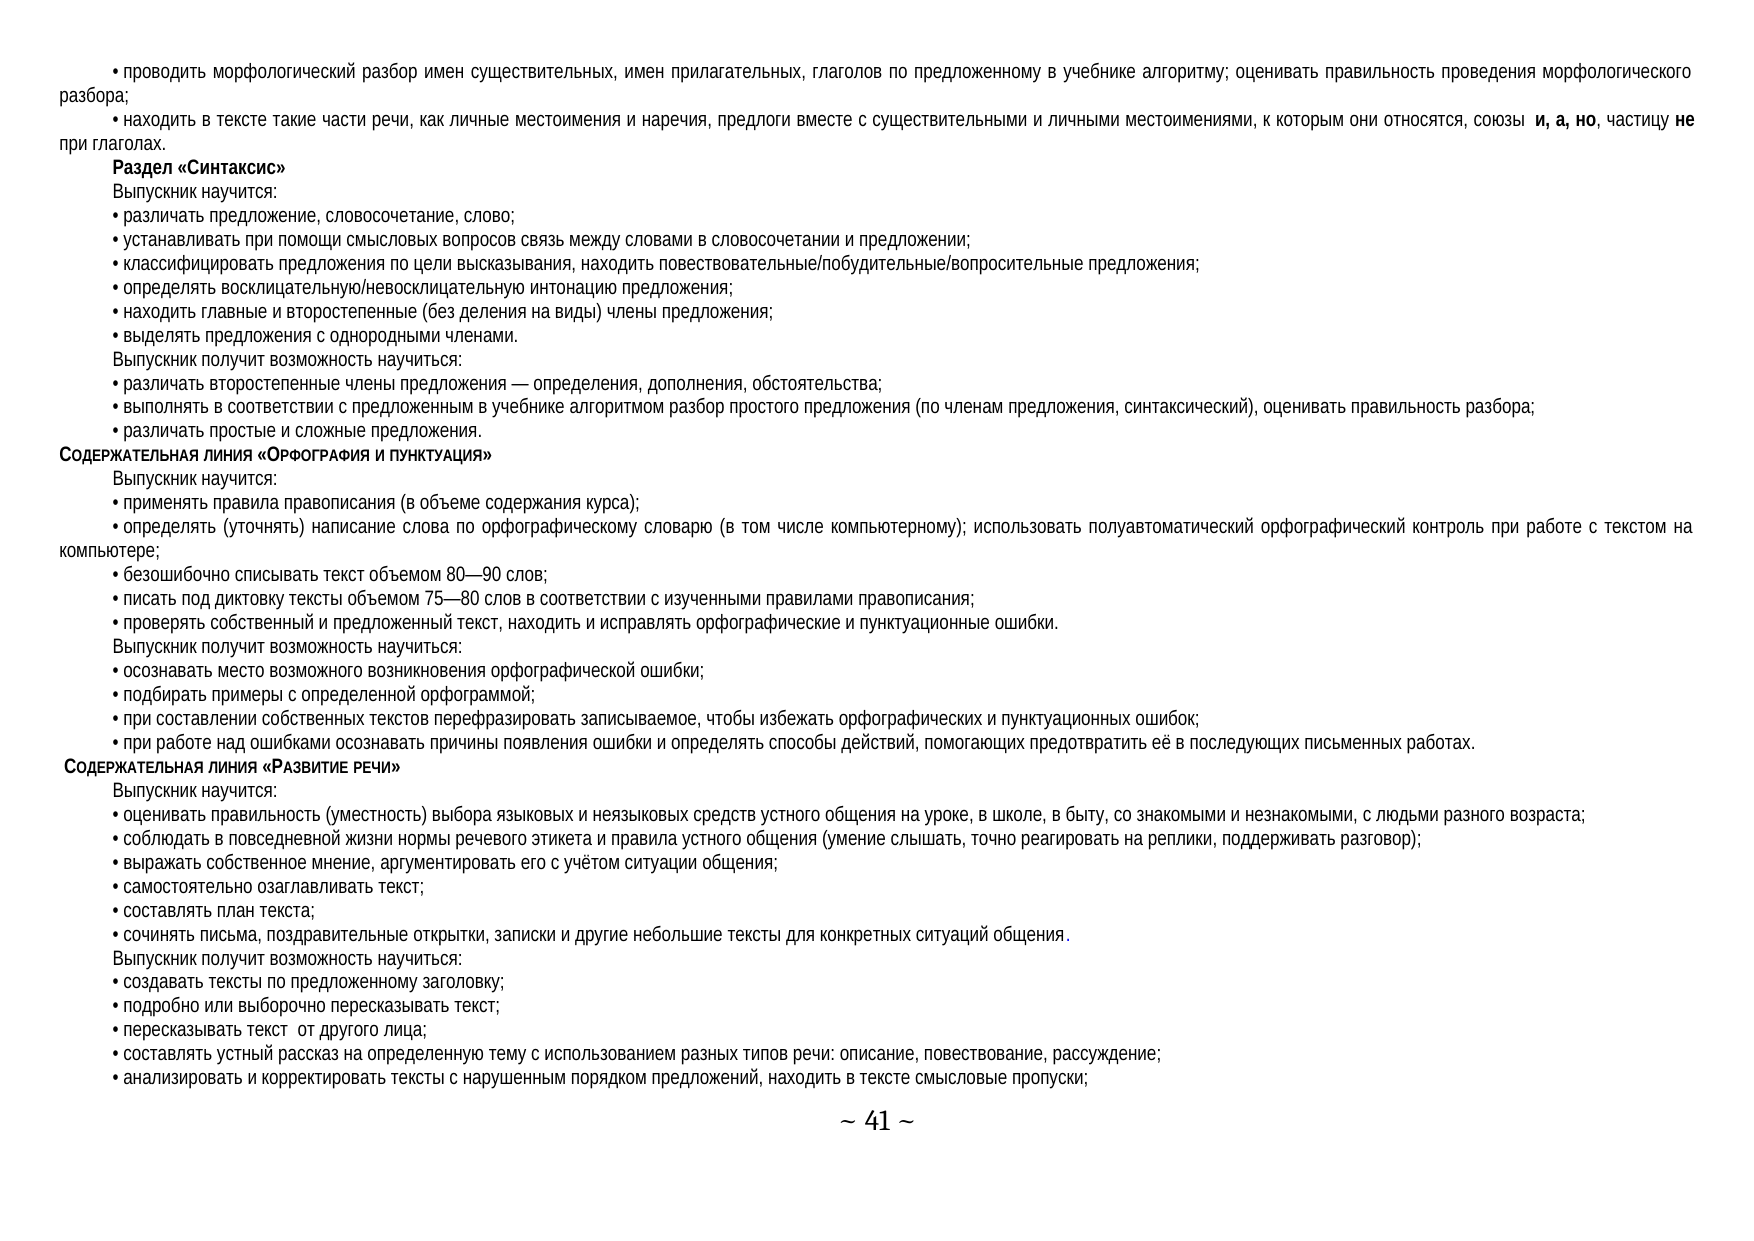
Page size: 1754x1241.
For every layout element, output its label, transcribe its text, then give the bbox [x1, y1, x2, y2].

text • пересказывать текст от другого лица; [59, 1017, 1695, 1041]
text • применять правила правописания (в объеме содержания курса); [59, 490, 1695, 514]
text • при работе над ошибками осознавать причины появления ошибки и определять способы действий, помогающих предотвратить её в последующих письменных работах. [59, 730, 1695, 754]
text • составлять план текста; [59, 898, 1695, 922]
text • подбирать примеры с определенной орфограммой; [59, 682, 1695, 706]
text • оценивать правильность (уместность) выбора языковых и неязыковых средств устного общения на уроке, в школе, в быту, со знакомыми и незнакомыми, с людьми разного возраста; [59, 802, 1695, 826]
text • подробно или выборочно пересказывать текст; [59, 993, 1695, 1017]
text Выпускник научится: [59, 466, 1695, 490]
text • выполнять в соответствии с предложенным в учебнике алгоритмом разбор простого предложения (по членам предложения, синтаксический), оценивать правильность разбора; [59, 394, 1695, 418]
text Выпускник получит возможность научиться: [59, 946, 1695, 969]
text • безошибочно списывать текст объемом 80—90 слов; [59, 562, 1695, 586]
text • находить в тексте такие части речи, как личные местоимения и наречия, предлоги вместе с существительными и личными местоимениями, к которым они относятся, союзы и, а, но, частицу не при глаголах. [59, 107, 1695, 155]
text • находить главные и второстепенные (без деления на виды) члены предложения; [59, 299, 1695, 323]
text • различать второстепенные члены предложения — определения, дополнения, обстоятельства; [59, 371, 1695, 394]
text • выражать собственное мнение, аргументировать его с учётом ситуации общения; [59, 850, 1695, 874]
text • проводить морфологический разбор имен существительных, имен прилагательных, глаголов по предложенному в учебнике алгоритму; оценивать правильность проведения морфологического разбора; [59, 59, 1695, 107]
text • определять (уточнять) написание слова по орфографическому словарю (в том числе компьютерному); использовать полуавтоматический орфографический контроль при работе с текстом на компьютере; [59, 514, 1695, 562]
text • проверять собственный и предложенный текст, находить и исправлять орфографические и пунктуационные ошибки. [59, 610, 1695, 634]
text • различать простые и сложные предложения. [59, 418, 1695, 442]
text • создавать тексты по предложенному заголовку; [59, 969, 1695, 993]
subtitle Содержательная линия «Развитие речи» [59, 754, 1695, 778]
text • осознавать место возможного возникновения орфографической ошибки; [59, 658, 1695, 682]
text • определять восклицательную/невосклицательную интонацию предложения; [59, 275, 1695, 299]
text Выпускник получит возможность научиться: [59, 634, 1695, 658]
text • выделять предложения с однородными членами. [59, 323, 1695, 347]
text Выпускник получит возможность научиться: [59, 347, 1695, 371]
subtitle Содержательная линия «Орфография и пунктуация» [59, 442, 1695, 466]
text • различать предложение, словосочетание, слово; [59, 203, 1695, 227]
text Раздел «Синтаксис» [59, 155, 1695, 179]
text • устанавливать при помощи смысловых вопросов связь между словами в словосочетании и предложении; [59, 227, 1695, 251]
text • сочинять письма, поздравительные открытки, записки и другие небольшие тексты для конкретных ситуаций общения. [59, 922, 1695, 946]
text Выпускник научится: [59, 778, 1695, 802]
text • классифицировать предложения по цели высказывания, находить повествовательные/побудительные/вопросительные предложения; [59, 251, 1695, 275]
text • анализировать и корректировать тексты с нарушенным порядком предложений, находить в тексте смысловые пропуски; [59, 1065, 1695, 1089]
text Выпускник научится: [59, 179, 1695, 203]
text • самостоятельно озаглавливать текст; [59, 874, 1695, 898]
text • писать под диктовку тексты объемом 75—80 слов в соответствии с изученными правилами правописания; [59, 586, 1695, 610]
text • соблюдать в повседневной жизни нормы речевого этикета и правила устного общения (умение слышать, точно реагировать на реплики, поддерживать разговор); [59, 826, 1695, 850]
text • при составлении собственных текстов перефразировать записываемое, чтобы избежать орфографических и пунктуационных ошибок; [59, 706, 1695, 730]
text • составлять устный рассказ на определенную тему с использованием разных типов речи: описание, повествование, рассуждение; [59, 1041, 1695, 1065]
